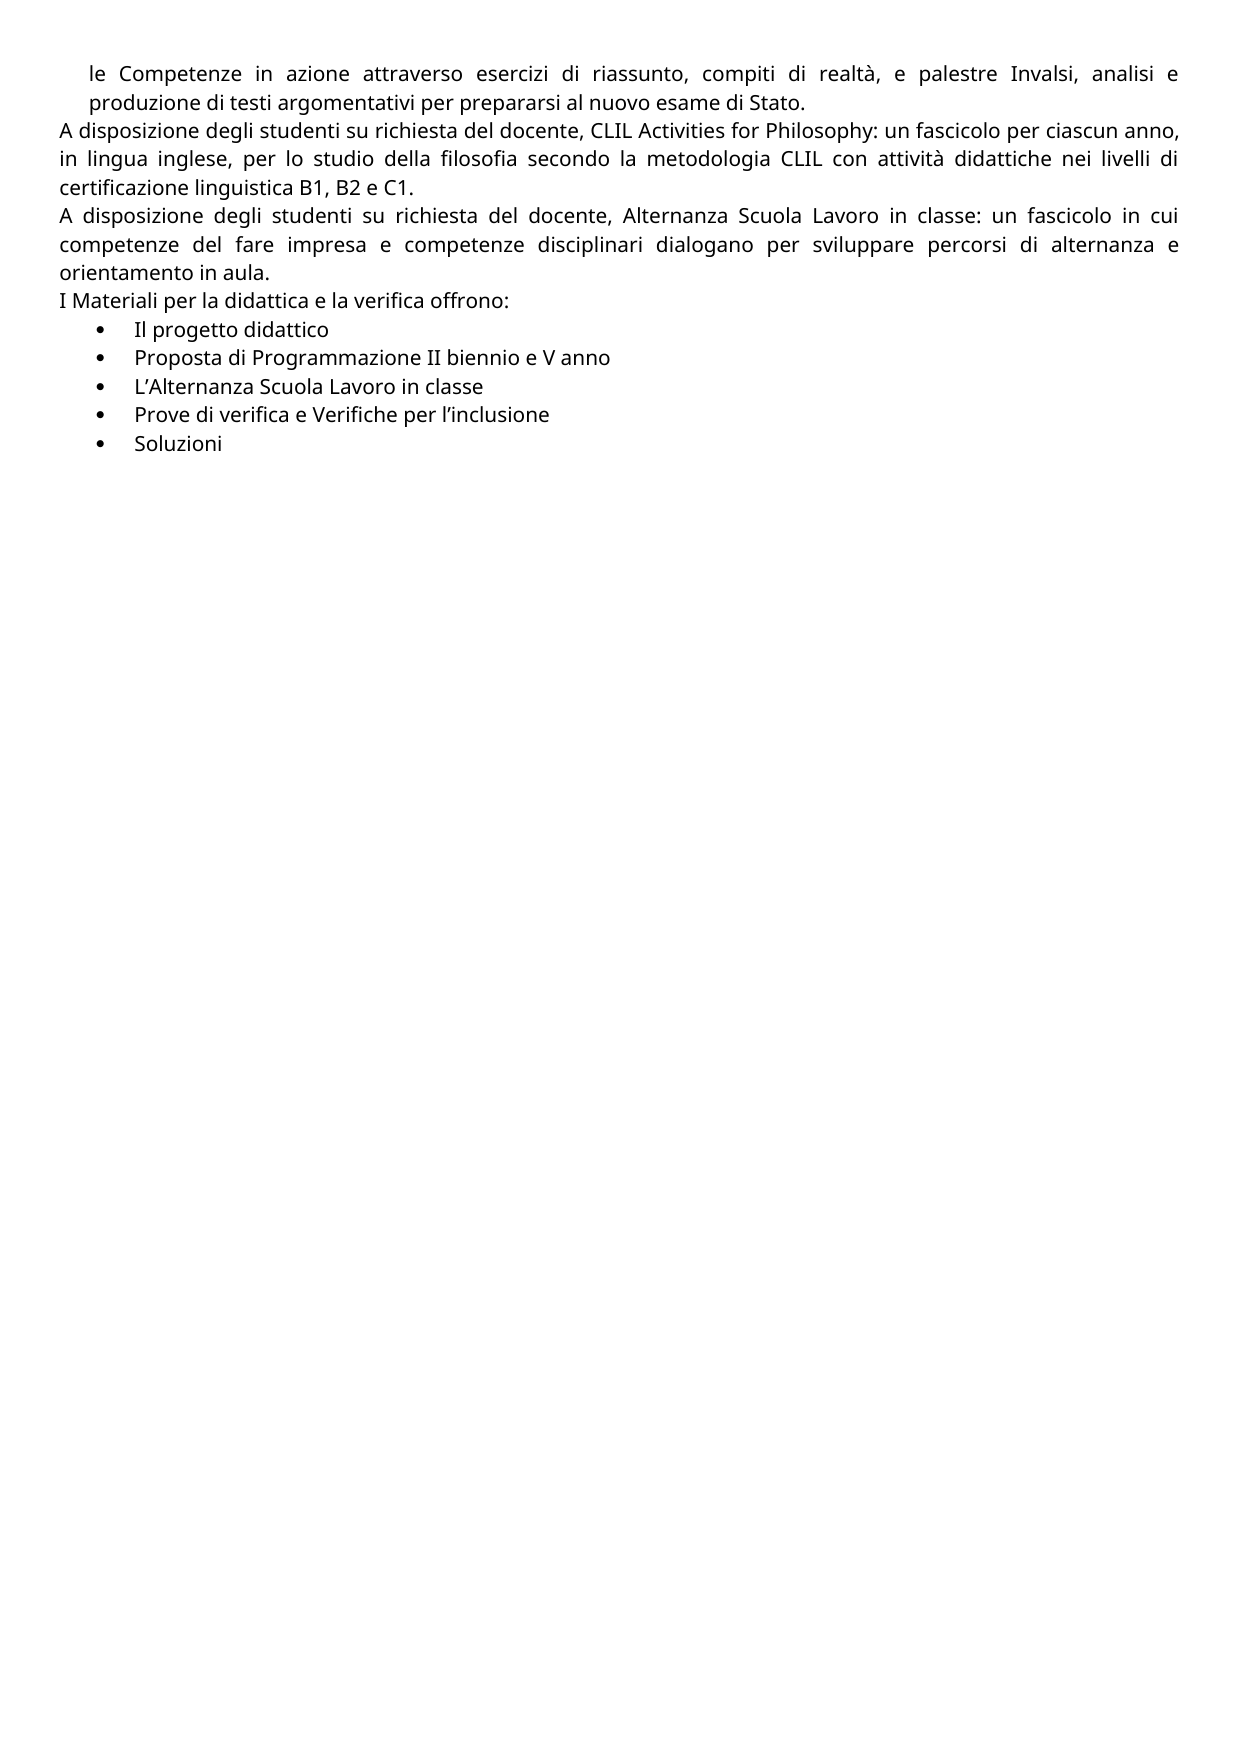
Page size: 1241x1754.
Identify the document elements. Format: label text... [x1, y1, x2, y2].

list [59, 59, 1181, 116]
text A disposizione degli studenti su richiesta del docente, Alternanza Scuola Lavoro in classe: un fascicolo in cui competenze del fare impresa e competenze disciplinari dialogano per sviluppare percorsi di alternanza e orientamento in aula. [59, 201, 1181, 287]
list Il progetto didattico [97, 315, 1181, 343]
list Prove di verifica e Verifiche per l’inclusione [97, 400, 1181, 429]
list L’Alternanza Scuola Lavoro in classe [97, 372, 1181, 400]
list Proposta di Programmazione II biennio e V anno [97, 343, 1181, 372]
text A disposizione degli studenti su richiesta del docente, CLIL Activities for Philosophy: un fascicolo per ciascun anno, in lingua inglese, per lo studio della filosofia secondo la metodologia CLIL con attività didattiche nei livelli di certificazione linguistica B1, B2 e C1. [59, 116, 1181, 201]
list Soluzioni [97, 429, 1181, 457]
text I Materiali per la didattica e la verifica offrono: [59, 287, 1181, 315]
